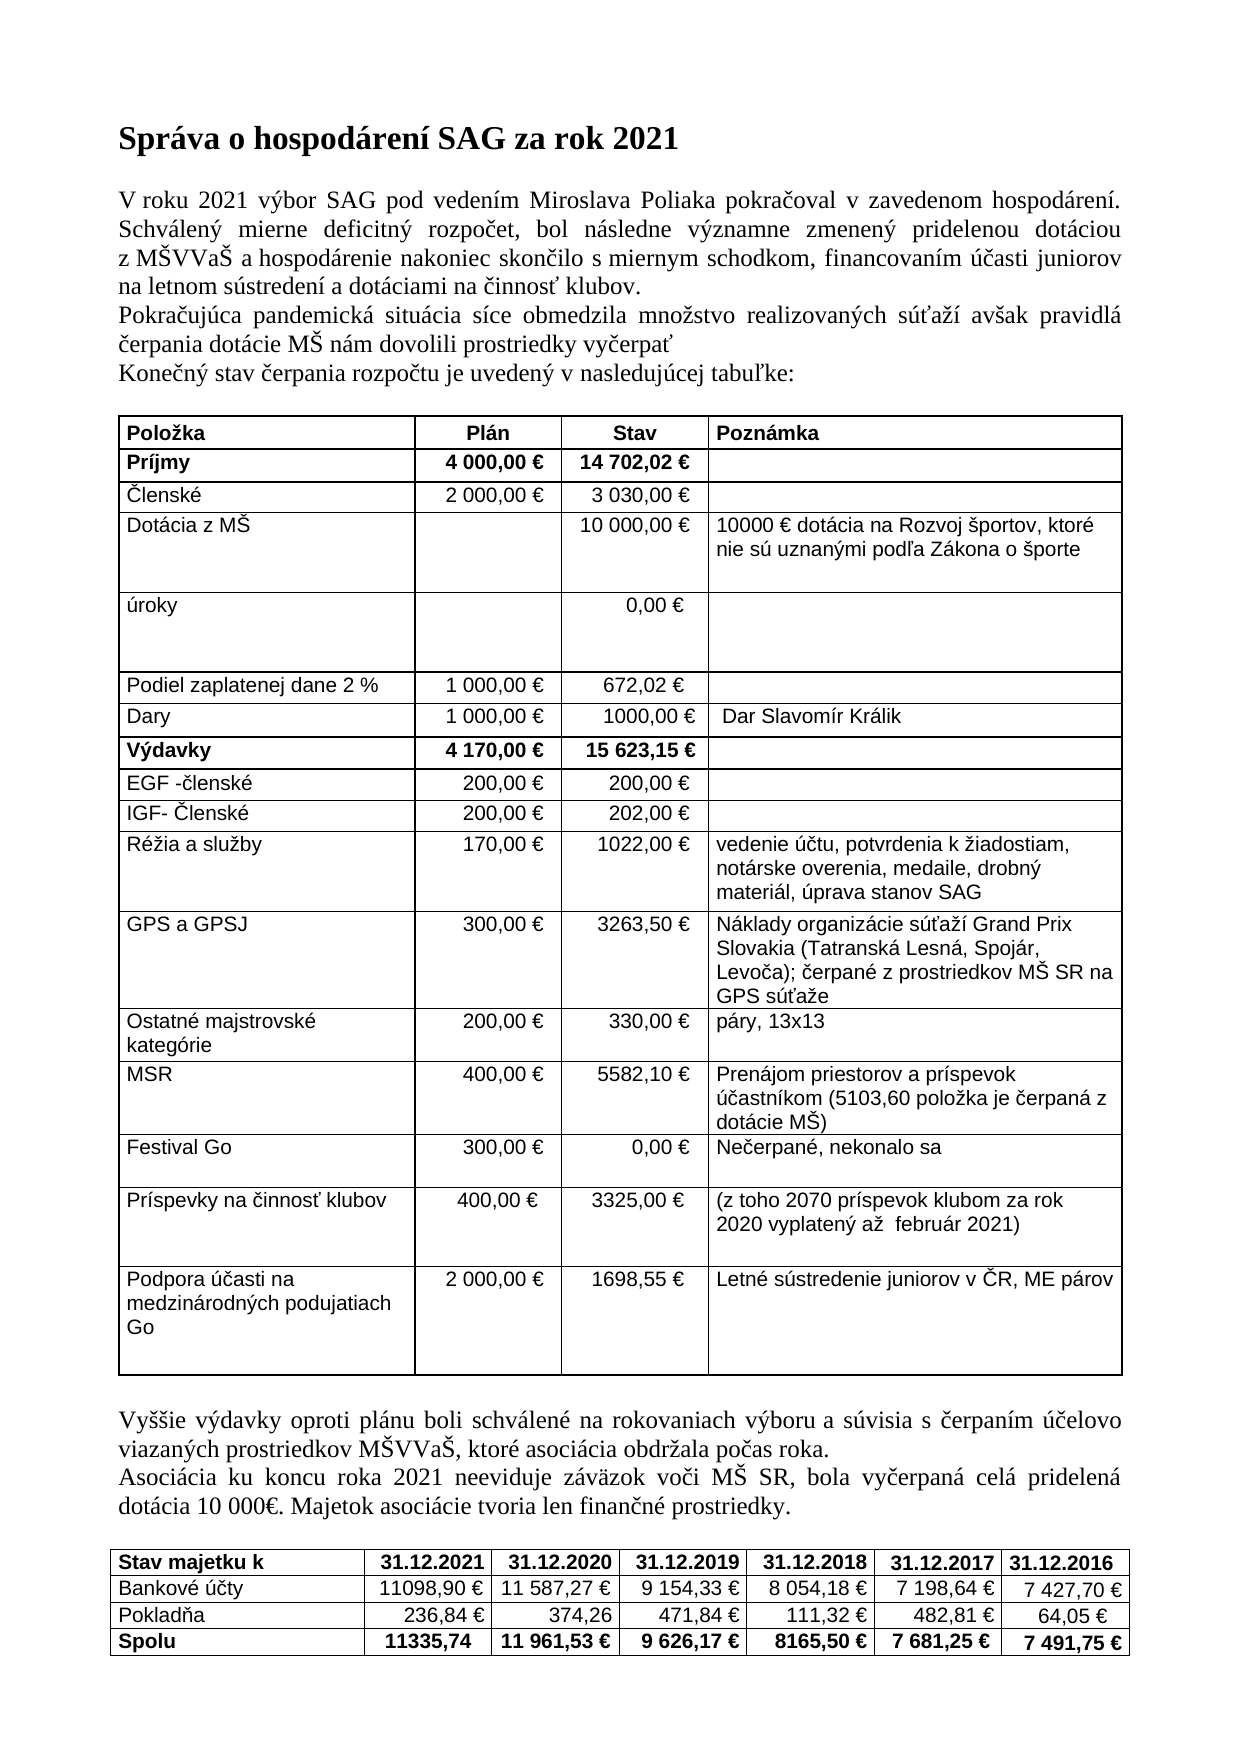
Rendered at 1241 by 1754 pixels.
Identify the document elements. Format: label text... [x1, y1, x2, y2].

text Asociácia ku koncu roka 2021 neeviduje záväzok voči MŠ SR, bola vyčerpaná celá pridelená dotácia 10 000€. Majetok asociácie tvoria len finančné prostriedky. [118, 1462, 1122, 1520]
table_cell Príspevky na činnosť klubov [120, 1188, 414, 1266]
table_cell 2 000,00 € [416, 1267, 561, 1374]
table_cell [709, 450, 1121, 481]
table_cell 7 198,64 € [875, 1576, 1001, 1602]
table_cell 5582,10 € [562, 1062, 708, 1133]
table_cell 8165,50 € [747, 1629, 874, 1655]
table_cell páry, 13x13 [709, 1009, 1121, 1061]
text V roku 2021 výbor SAG pod vedením Miroslava Poliaka pokračoval v zavedenom hospodárení. Schválený mierne deficitný rozpočet, bol následne významne zmenený pridelenou dotáciou z MŠVVaŠ a hospodárenie nakoniec skončilo s miernym schodkom, financovaním účasti juniorov na letnom sústredení a dotáciami na činnosť klubov. [118, 185, 1122, 300]
table_cell 1698,55 € [562, 1267, 708, 1374]
text Konečný stav čerpania rozpočtu je uvedený v nasledujúcej tabuľke: [118, 358, 1122, 386]
table_cell Podpora účasti na medzinárodných podujatiach Go [120, 1267, 414, 1374]
table_cell 170,00 € [416, 832, 561, 911]
table_cell [709, 770, 1121, 799]
table_cell 10000 € dotácia na Rozvoj športov, ktoré nie sú uznanými podľa Zákona o športe [709, 513, 1121, 592]
table_cell Členské [120, 483, 414, 512]
table_header Plán [416, 417, 561, 448]
table_cell 200,00 € [416, 1009, 561, 1061]
table_cell 200,00 € [416, 770, 561, 799]
table_cell 11 961,53 € [492, 1629, 619, 1655]
table_cell 64,05 € [1002, 1603, 1129, 1628]
table_cell 9 154,33 € [620, 1576, 746, 1602]
table_cell 7 427,70 € [1002, 1576, 1129, 1602]
table_cell 14 702,02 € [562, 450, 708, 481]
table_cell MSR [120, 1062, 414, 1133]
table_cell Pokladňa [111, 1603, 364, 1628]
table_cell vedenie účtu, potvrdenia k žiadostiam, notárske overenia, medaile, drobný materiál, úprava stanov SAG [709, 832, 1121, 911]
table_cell Náklady organizácie súťaží Grand Prix Slovakia (Tatranská Lesná, Spojár, Levoča); čerpané z prostriedkov MŠ SR na GPS súťaže [709, 912, 1121, 1007]
table_cell 11335,74 [365, 1629, 491, 1655]
table_cell 4 000,00 € [416, 450, 561, 481]
table_cell 15 623,15 € [562, 738, 708, 768]
table_cell 400,00 € [416, 1062, 561, 1133]
table_cell 0,00 € [562, 1135, 708, 1187]
table_cell 3 030,00 € [562, 483, 708, 512]
table_cell úroky [120, 593, 414, 671]
table_cell 3325,00 € [562, 1188, 708, 1266]
table_cell 236,84 € [365, 1603, 491, 1628]
table_cell Dary [120, 704, 414, 736]
table_cell [416, 593, 561, 671]
table_cell 471,84 € [620, 1603, 746, 1628]
table_header 31.12.2016 [1002, 1550, 1129, 1575]
table_cell 7 681,25 € [875, 1629, 1001, 1655]
table_header 31.12.2020 [492, 1550, 619, 1575]
table_cell 1 000,00 € [416, 673, 561, 703]
table_cell [709, 673, 1121, 703]
table_cell (z toho 2070 príspevok klubom za rok 2020 vyplatený až február 2021) [709, 1188, 1121, 1266]
table_cell 10 000,00 € [562, 513, 708, 592]
table_cell Prenájom priestorov a príspevok účastníkom (5103,60 položka je čerpaná z dotácie MŠ) [709, 1062, 1121, 1133]
text Správa o hospodárení SAG za rok 2021 [118, 118, 1122, 156]
table_header 31.12.2017 [875, 1550, 1001, 1575]
table_cell Festival Go [120, 1135, 414, 1187]
table_header Poznámka [709, 417, 1121, 448]
table_cell 330,00 € [562, 1009, 708, 1061]
table_cell 1 000,00 € [416, 704, 561, 736]
table_header 31.12.2019 [620, 1550, 746, 1575]
table_header Stav [562, 417, 708, 448]
table_cell Spolu [111, 1629, 364, 1655]
table_cell 1022,00 € [562, 832, 708, 911]
table_cell 300,00 € [416, 1135, 561, 1187]
table_cell Bankové účty [111, 1576, 364, 1602]
table_cell Podiel zaplatenej dane 2 % [120, 673, 414, 703]
table_cell 7 491,75 € [1002, 1629, 1129, 1655]
table_cell 4 170,00 € [416, 738, 561, 768]
table_cell [709, 738, 1121, 768]
table_cell 11 587,27 € [492, 1576, 619, 1602]
table_cell [709, 483, 1121, 512]
table_cell 672,02 € [562, 673, 708, 703]
table_cell EGF -členské [120, 770, 414, 799]
table_cell GPS a GPSJ [120, 912, 414, 1007]
table_header 31.12.2021 [365, 1550, 491, 1575]
table_cell 11098,90 € [365, 1576, 491, 1602]
table_cell Ostatné majstrovské kategórie [120, 1009, 414, 1061]
table_cell 2 000,00 € [416, 483, 561, 512]
text Vyššie výdavky oproti plánu boli schválené na rokovaniach výboru a súvisia s čerpaním účelovo viazaných prostriedkov MŠVVaŠ, ktoré asociácia obdržala počas roka. [118, 1405, 1122, 1462]
table_cell [709, 593, 1121, 671]
table_cell Réžia a služby [120, 832, 414, 911]
table_cell 400,00 € [416, 1188, 561, 1266]
table_cell IGF- Členské [120, 801, 414, 831]
table_cell 300,00 € [416, 912, 561, 1007]
table_header Stav majetku k [111, 1550, 364, 1575]
table_cell 9 626,17 € [620, 1629, 746, 1655]
table_header Položka [120, 417, 414, 448]
table_cell 0,00 € [562, 593, 708, 671]
table_cell [709, 801, 1121, 831]
table_cell [416, 513, 561, 592]
table_header 31.12.2018 [747, 1550, 874, 1575]
table_cell Dar Slavomír Králik [709, 704, 1121, 736]
text Pokračujúca pandemická situácia síce obmedzila množstvo realizovaných súťaží avšak pravidlá čerpania dotácie MŠ nám dovolili prostriedky vyčerpať [118, 300, 1122, 358]
table_cell Letné sústredenie juniorov v ČR, ME párov [709, 1267, 1121, 1374]
table_cell 3263,50 € [562, 912, 708, 1007]
table_cell 1000,00 € [562, 704, 708, 736]
table_cell 374,26 [492, 1603, 619, 1628]
table_cell 111,32 € [747, 1603, 874, 1628]
table_cell 202,00 € [562, 801, 708, 831]
table_cell Dotácia z MŠ [120, 513, 414, 592]
table_cell 482,81 € [875, 1603, 1001, 1628]
table_cell Príjmy [120, 450, 414, 481]
table_cell Výdavky [120, 738, 414, 768]
table_cell 8 054,18 € [747, 1576, 874, 1602]
table_cell 200,00 € [416, 801, 561, 831]
table_cell Nečerpané, nekonalo sa [709, 1135, 1121, 1187]
table_cell 200,00 € [562, 770, 708, 799]
